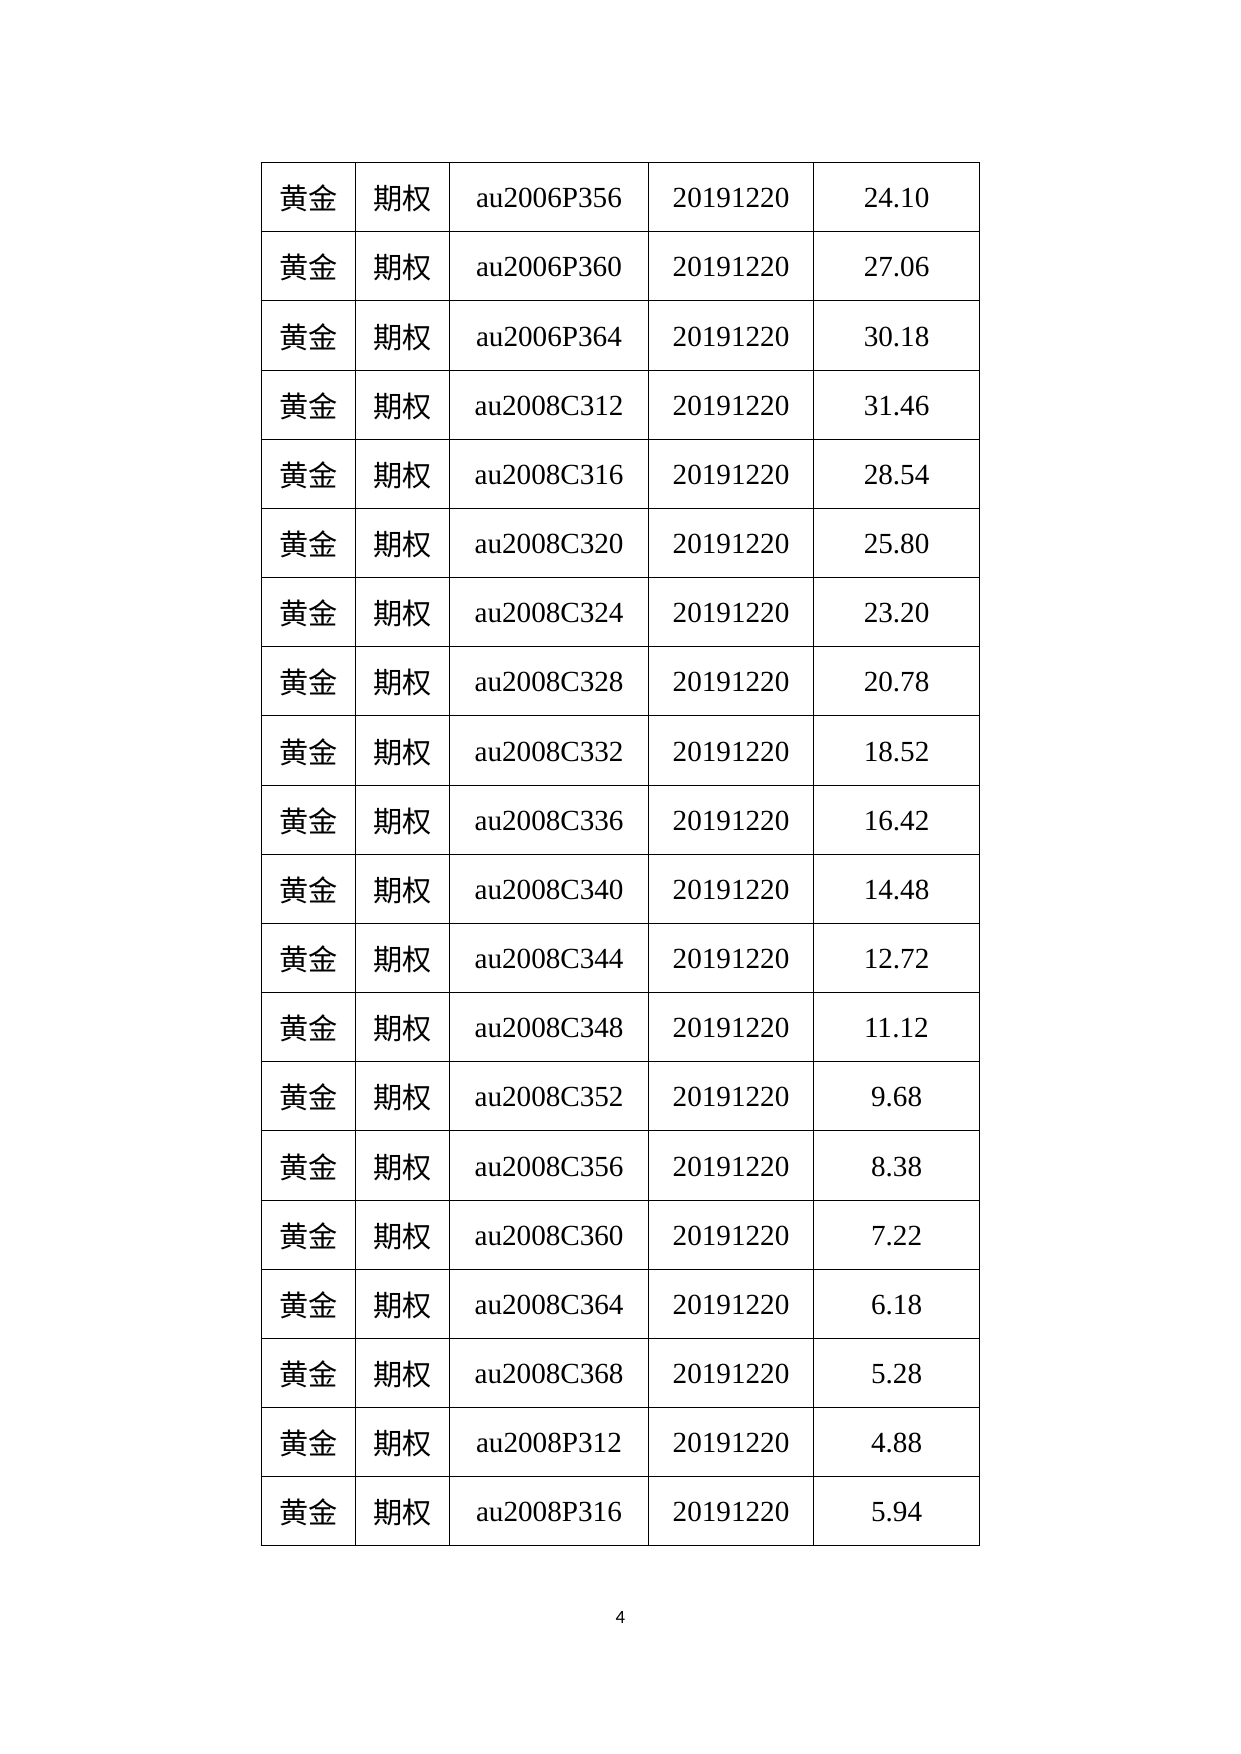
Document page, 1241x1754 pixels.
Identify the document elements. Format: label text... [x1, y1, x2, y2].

table_cell au2008C356 [450, 1131, 648, 1199]
table_cell 期权 [356, 855, 449, 923]
table_cell 黄金 [262, 716, 355, 784]
table_cell 23.20 [814, 578, 979, 646]
table_cell 20191220 [649, 924, 813, 992]
table_cell 黄金 [262, 509, 355, 577]
table_cell au2008C352 [450, 1062, 648, 1130]
table_cell 8.38 [814, 1131, 979, 1199]
table_cell 5.94 [814, 1477, 979, 1545]
table_cell 期权 [356, 1408, 449, 1476]
table_cell 6.18 [814, 1270, 979, 1338]
table_cell 20191220 [649, 993, 813, 1061]
table_cell 31.46 [814, 371, 979, 439]
table_cell 期权 [356, 786, 449, 854]
table_cell 20191220 [649, 440, 813, 508]
table_cell 黄金 [262, 578, 355, 646]
table_cell 20191220 [649, 1201, 813, 1269]
table_cell au2008C340 [450, 855, 648, 923]
table_cell 20191220 [649, 1477, 813, 1545]
table_cell 黄金 [262, 232, 355, 300]
table_cell 黄金 [262, 993, 355, 1061]
table_cell 期权 [356, 1131, 449, 1199]
table_cell 20191220 [649, 163, 813, 231]
table_cell 4.88 [814, 1408, 979, 1476]
table_cell 期权 [356, 371, 449, 439]
table_cell 20.78 [814, 647, 979, 715]
table_cell 期权 [356, 578, 449, 646]
table_cell 黄金 [262, 647, 355, 715]
table_cell au2006P356 [450, 163, 648, 231]
table_cell 18.52 [814, 716, 979, 784]
table_cell 黄金 [262, 786, 355, 854]
table_cell 期权 [356, 232, 449, 300]
table_cell 期权 [356, 163, 449, 231]
table_cell 黄金 [262, 371, 355, 439]
table_cell au2008C348 [450, 993, 648, 1061]
table_cell au2006P364 [450, 301, 648, 369]
table_cell 12.72 [814, 924, 979, 992]
table_cell 黄金 [262, 301, 355, 369]
table_cell 黄金 [262, 1062, 355, 1130]
table_cell au2008C360 [450, 1201, 648, 1269]
table_cell 20191220 [649, 232, 813, 300]
table_cell 27.06 [814, 232, 979, 300]
table_cell 25.80 [814, 509, 979, 577]
table_cell 黄金 [262, 1131, 355, 1199]
table_cell 28.54 [814, 440, 979, 508]
table_cell 24.10 [814, 163, 979, 231]
table_cell 20191220 [649, 509, 813, 577]
table_cell 20191220 [649, 1270, 813, 1338]
table_cell 期权 [356, 1270, 449, 1338]
table_cell au2008C320 [450, 509, 648, 577]
table_cell 16.42 [814, 786, 979, 854]
table_cell 黄金 [262, 1201, 355, 1269]
table_cell 黄金 [262, 1270, 355, 1338]
table_cell 20191220 [649, 1339, 813, 1407]
table_cell au2008C336 [450, 786, 648, 854]
table_cell 期权 [356, 993, 449, 1061]
table_cell 期权 [356, 301, 449, 369]
table_cell au2008C364 [450, 1270, 648, 1338]
table_cell 20191220 [649, 1131, 813, 1199]
table_cell 20191220 [649, 301, 813, 369]
table_cell au2008C312 [450, 371, 648, 439]
table_cell 20191220 [649, 578, 813, 646]
table_cell au2008C332 [450, 716, 648, 784]
table_cell 期权 [356, 1339, 449, 1407]
table_cell 期权 [356, 440, 449, 508]
table_cell 黄金 [262, 163, 355, 231]
table_cell 7.22 [814, 1201, 979, 1269]
table_cell 黄金 [262, 1408, 355, 1476]
table_cell 黄金 [262, 924, 355, 992]
table_cell au2008C344 [450, 924, 648, 992]
table_cell 期权 [356, 924, 449, 992]
table_cell 期权 [356, 716, 449, 784]
table_cell au2008P316 [450, 1477, 648, 1545]
table_cell 黄金 [262, 440, 355, 508]
table_cell au2006P360 [450, 232, 648, 300]
table_cell 黄金 [262, 1477, 355, 1545]
table_cell 30.18 [814, 301, 979, 369]
table_cell 14.48 [814, 855, 979, 923]
table_cell au2008P312 [450, 1408, 648, 1476]
table_cell 20191220 [649, 1062, 813, 1130]
table_cell au2008C316 [450, 440, 648, 508]
table_cell 9.68 [814, 1062, 979, 1130]
table_cell 黄金 [262, 1339, 355, 1407]
table_cell 20191220 [649, 1408, 813, 1476]
table_cell 期权 [356, 1477, 449, 1545]
table_cell 期权 [356, 647, 449, 715]
table_cell 20191220 [649, 786, 813, 854]
table_cell 20191220 [649, 371, 813, 439]
table_cell 11.12 [814, 993, 979, 1061]
table_cell 20191220 [649, 716, 813, 784]
table_cell au2008C368 [450, 1339, 648, 1407]
table_cell 期权 [356, 1201, 449, 1269]
table_cell 20191220 [649, 647, 813, 715]
table_cell 20191220 [649, 855, 813, 923]
table_cell 5.28 [814, 1339, 979, 1407]
table_cell 期权 [356, 1062, 449, 1130]
table_cell au2008C328 [450, 647, 648, 715]
table_cell 黄金 [262, 855, 355, 923]
table_cell 期权 [356, 509, 449, 577]
table_cell au2008C324 [450, 578, 648, 646]
